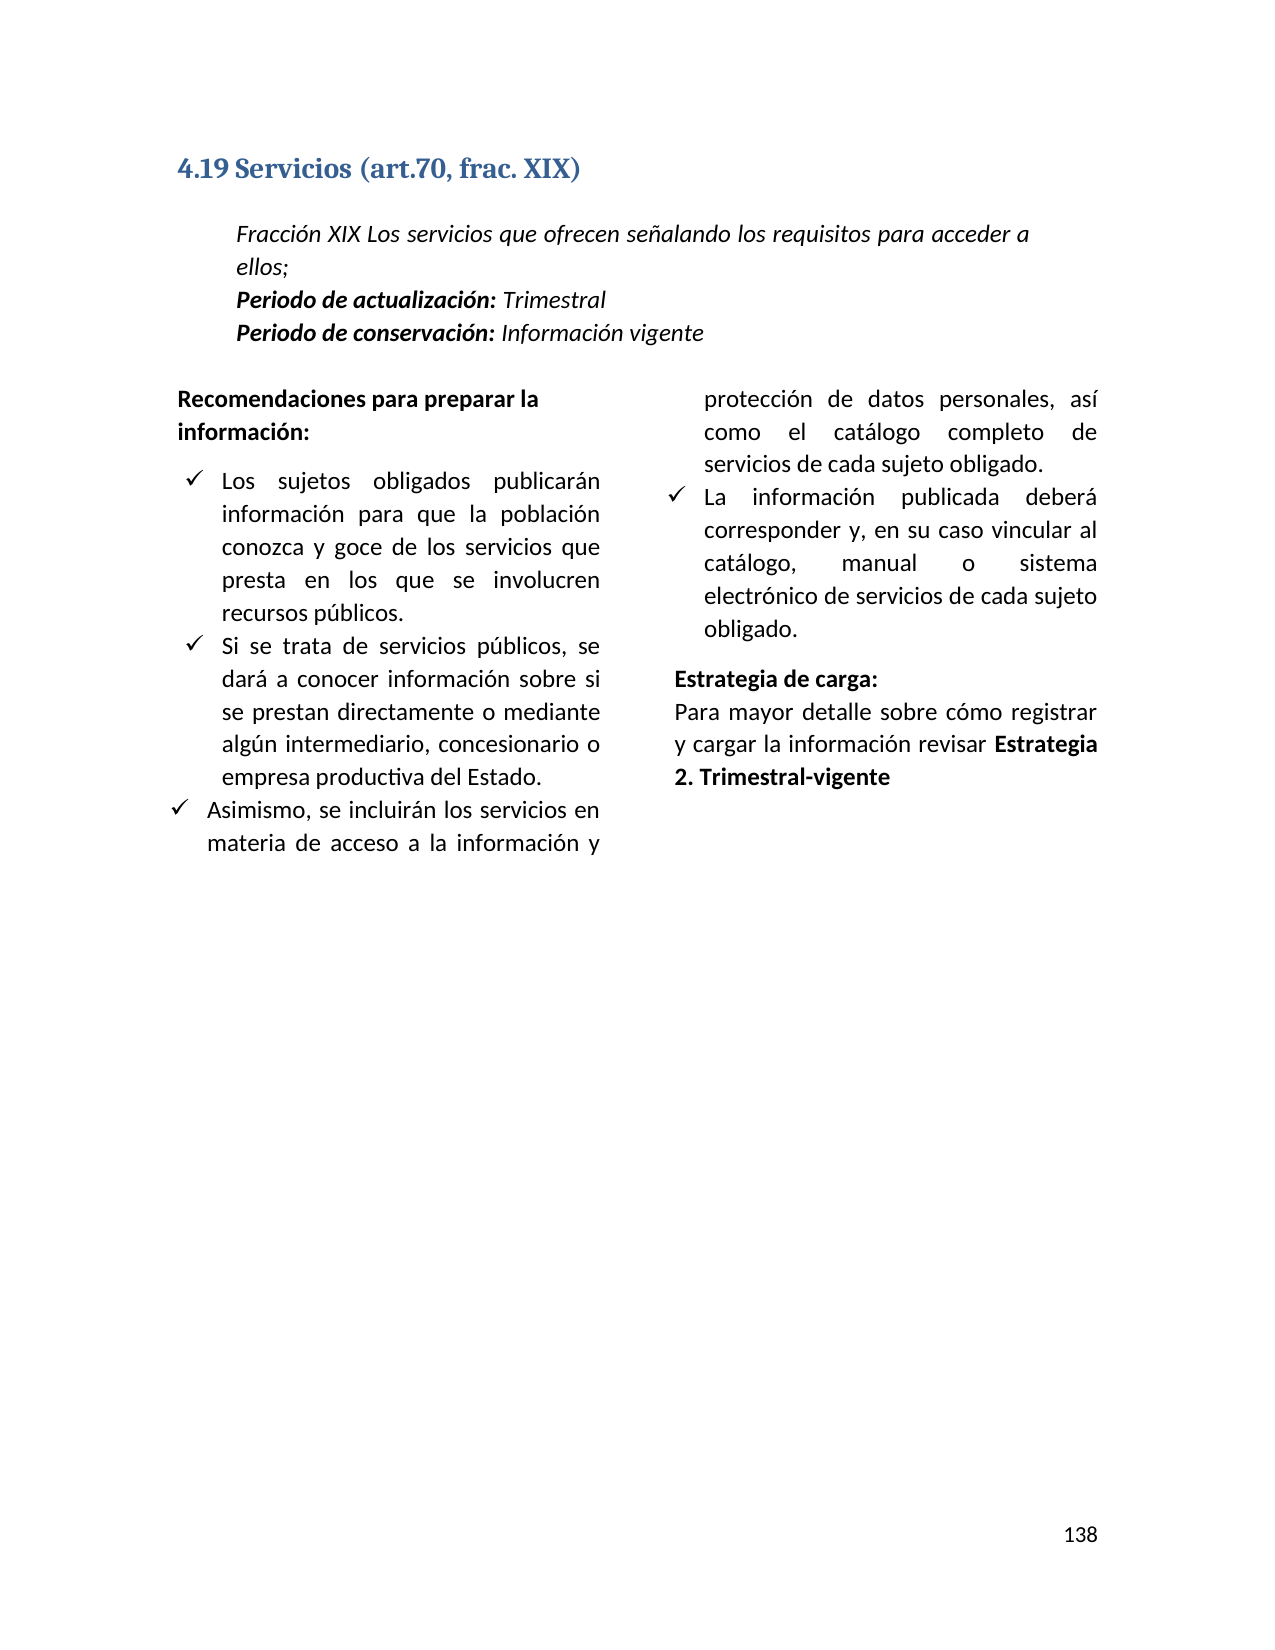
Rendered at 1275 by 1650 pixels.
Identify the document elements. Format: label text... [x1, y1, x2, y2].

text Para mayor detalle sobre cómo registrar y cargar la información revisar Estrategia 2. Trimestral-vigente [674, 696, 1098, 792]
list Los sujetos obligados publicarán información para que la población conozca y goce de los servicios que presta en los que se involucren recursos públicos. [184, 465, 601, 627]
text Periodo de actualización: Trimestral [236, 284, 1034, 314]
text Estrategia de carga: [674, 663, 1098, 693]
list Si se trata de servicios públicos, se dará a conocer información sobre si se prestan directamente o mediante algún intermediario, concesionario o empresa productiva del Estado. [184, 630, 601, 792]
text Fracción XIX Los servicios que ofrecen señalando los requisitos para acceder a ellos; [236, 218, 1034, 282]
subtitle 4.19 Servicios (art.70, frac. XIX) [177, 152, 1098, 185]
list Asimismo, se incluirán los servicios en materia de acceso a la información y protección de datos personales, así como el catálogo completo de servicios de cada sujeto obligado. [169, 794, 601, 858]
text Recomendaciones para preparar la información: [177, 383, 601, 446]
list Asimismo, se incluirán los servicios en materia de acceso a la información y protección de datos personales, así como el catálogo completo de servicios de cada sujeto obligado. [666, 383, 1098, 479]
list La información publicada deberá corresponder y, en su caso vincular al catálogo, manual o sistema electrónico de servicios de cada sujeto obligado. [666, 482, 1098, 644]
text Periodo de conservación: Información vigente [236, 317, 1034, 347]
